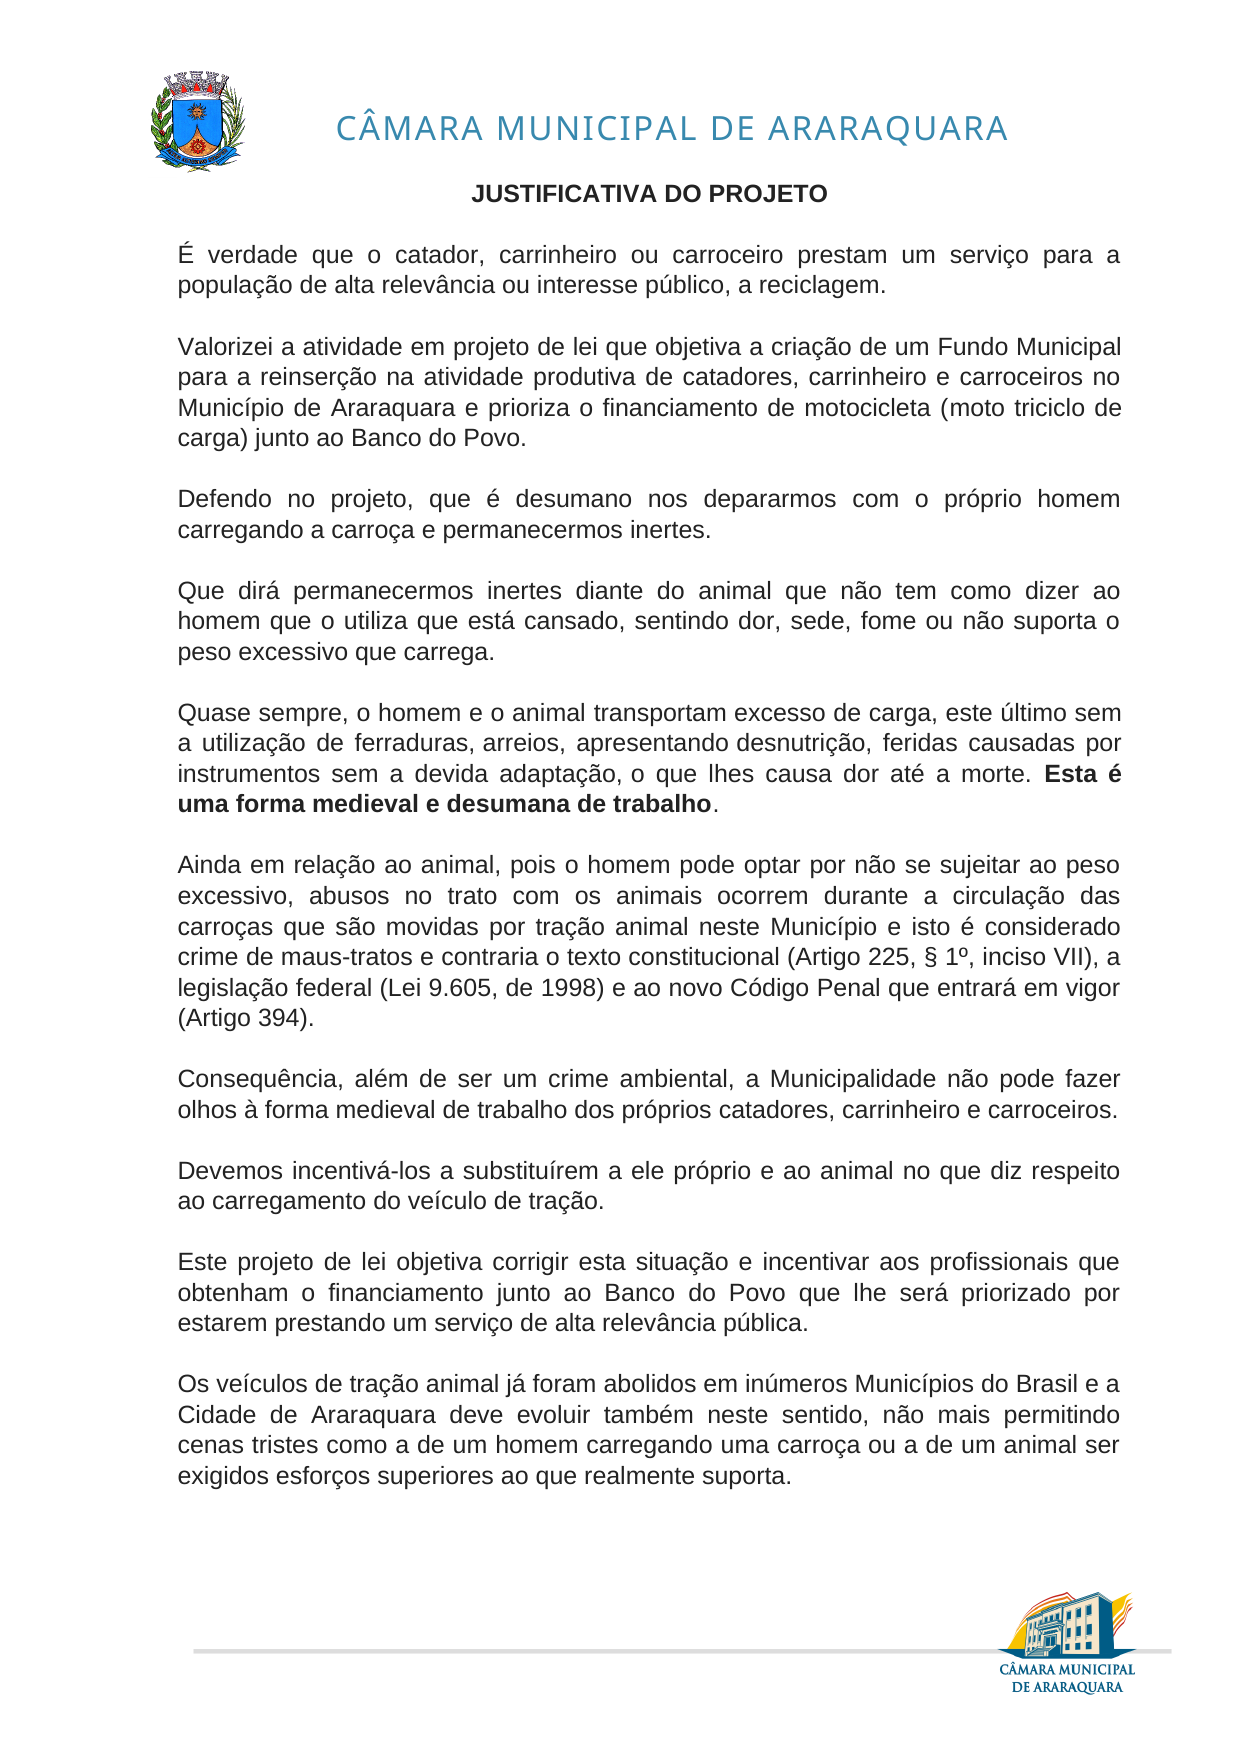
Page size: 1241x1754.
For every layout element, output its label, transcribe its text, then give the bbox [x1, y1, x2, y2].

text Devemos incentivá-los a substituírem a ele próprio e ao animal no que diz respeito ao carregamento do veículo de tração. [177, 1184, 1122, 1215]
text Que dirá permanecermos inertes diante do animal que não tem como dizer ao homem que o utiliza que está cansado, sentindo dor, sede, fome ou não suporta o peso excessivo que carrega. [177, 635, 1122, 666]
text Valorizei a atividade em projeto de lei que objetiva a criação de um Fundo Municipal para a reinserção na atividade produtiva de catadores, carrinheiro e carroceiros no Município de Araraquara e prioriza o financiamento de motocicleta (moto triciclo de carga) junto ao Banco do Povo. [177, 421, 1122, 452]
text Ainda em relação ao animal, pois o homem pode optar por não se sujeitar ao peso excessivo, abusos no trato com os animais ocorrem durante a circulação das carroças que são movidas por tração animal neste Município e isto é considerado crime de maus-tratos e contraria o texto constitucional (Artigo 225, § 1º, inciso VII), a legislação federal (Lei 9.605, de 1998) e ao novo Código Penal que entrará em vigor (Artigo 394). [177, 1001, 1122, 1032]
picture [147, 62, 249, 178]
text Defendo no projeto, que é desumano nos depararmos com o próprio homem carregando a carroça e permanecermos inertes. [177, 513, 1122, 543]
text JUSTIFICATIVA DO PROJETO [177, 177, 1122, 208]
text Os veículos de tração animal já foram abolidos em inúmeros Municípios do Brasil e a Cidade de Araraquara deve evoluir também neste sentido, não mais permitindo cenas tristes como a de um homem carregando uma carroça ou a de um animal ser exigidos esforços superiores ao que realmente suporta. [177, 1459, 1122, 1489]
text É verdade que o catador, carrinheiro ou carroceiro prestam um serviço para a população de alta relevância ou interesse público, a reciclagem. [177, 269, 1122, 299]
text Este projeto de lei objetiva corrigir esta situação e incentivar aos profissionais que obtenham o financiamento junto ao Banco do Povo que lhe será priorizado por estarem prestando um serviço de alta relevância pública. [177, 1306, 1122, 1337]
picture [177, 1585, 1186, 1703]
text Consequência, além de ser um crime ambiental, a Municipalidade não pode fazer olhos à forma medieval de trabalho dos próprios catadores, carrinheiro e carroceiros. [177, 1093, 1122, 1123]
text Quase sempre, o homem e o animal transportam excesso de carga, este último sem a utilização de ferraduras, arreios, apresentando desnutrição, feridas causadas por instrumentos sem a devida adaptação, o que lhes causa dor até a morte. Esta é uma forma medieval e desumana de trabalho. [177, 788, 1122, 818]
